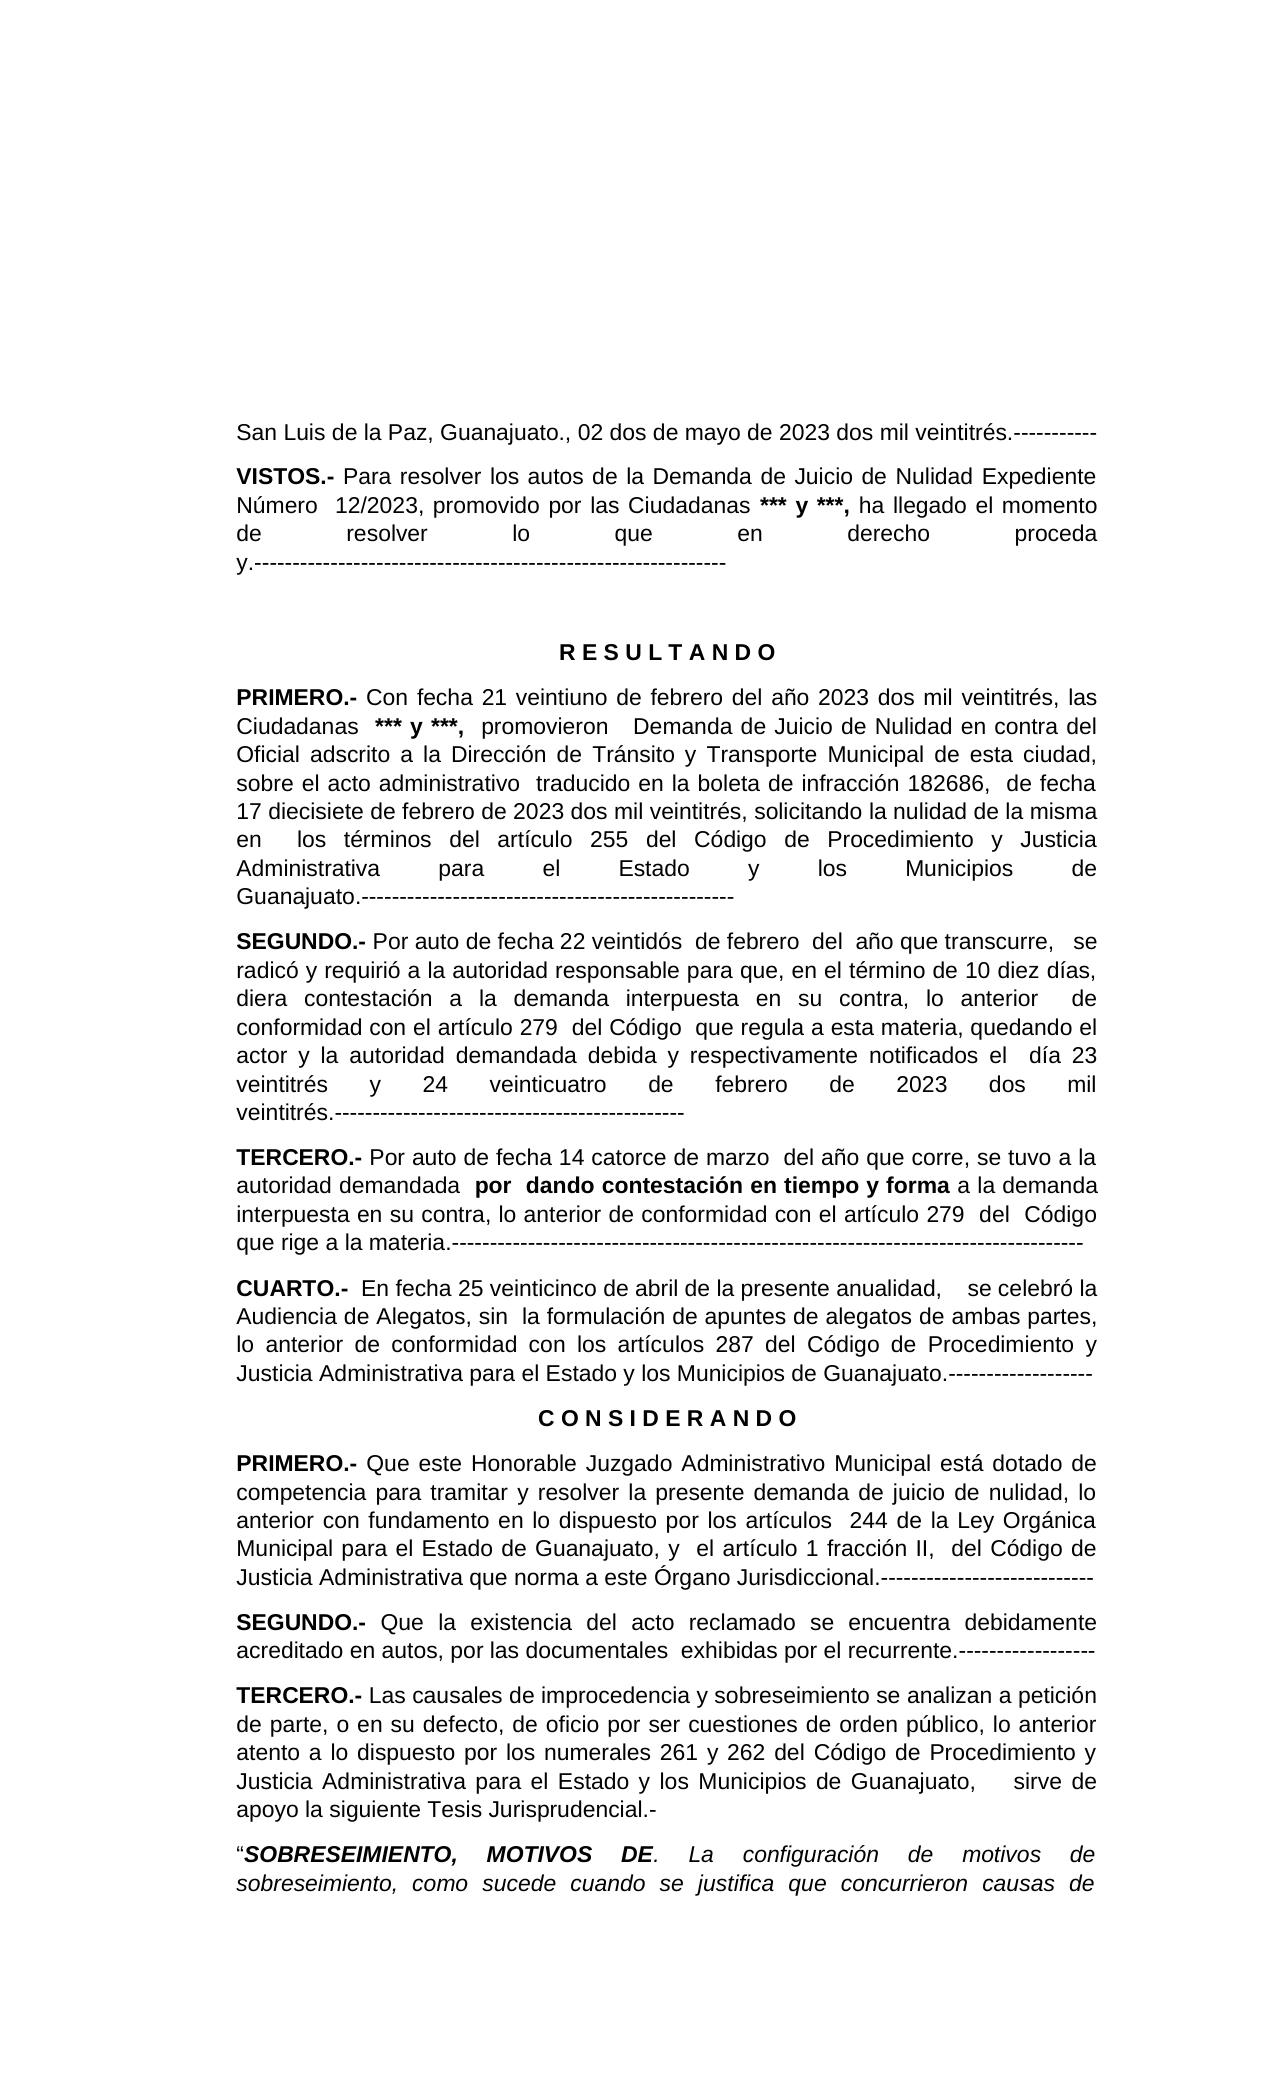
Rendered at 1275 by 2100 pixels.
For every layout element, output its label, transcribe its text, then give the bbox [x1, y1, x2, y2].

text PRIMERO.- Que este Honorable Juzgado Administrativo Municipal está dotado de competencia para tramitar y resolver la presente demanda de juicio de nulidad, lo anterior con fundamento en lo dispuesto por los artículos 244 de la Ley Orgánica Municipal para el Estado de Guanajuato, y el artículo 1 fracción II, del Código de Justicia Administrativa que norma a este Órgano Jurisdiccional.---------------------------- [236, 1450, 1098, 1590]
text CUARTO.- En fecha 25 veinticinco de abril de la presente anualidad, se celebró la Audiencia de Alegatos, sin la formulación de apuntes de alegatos de ambas partes, lo anterior de conformidad con los artículos 287 del Código de Procedimiento y Justicia Administrativa para el Estado y los Municipios de Guanajuato.------------------- [236, 1274, 1098, 1386]
text TERCERO.- Por auto de fecha 14 catorce de marzo del año que corre, se tuvo a la autoridad demandada por dando contestación en tiempo y forma a la demanda interpuesta en su contra, lo anterior de conformidad con el artículo 279 del Código que rige a la materia.----------------------------------------------------------------------------------- [236, 1144, 1098, 1256]
text TERCERO.- Las causales de improcedencia y sobreseimiento se analizan a petición de parte, o en su defecto, de oficio por ser cuestiones de orden público, lo anterior atento a lo dispuesto por los numerales 261 y 262 del Código de Procedimiento y Justicia Administrativa para el Estado y los Municipios de Guanajuato, sirve de apoyo la siguiente Tesis Jurisprudencial.- [236, 1682, 1098, 1822]
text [236, 1841, 1098, 1896]
text San Luis de la Paz, Guanajuato., 02 dos de mayo de 2023 dos mil veintitrés.----------- [236, 418, 1098, 445]
text SEGUNDO.- Que la existencia del acto reclamado se encuentra debidamente acreditado en autos, por las documentales exhibidas por el recurrente.------------------ [236, 1609, 1098, 1664]
text VISTOS.- Para resolver los autos de la Demanda de Juicio de Nulidad Expediente Número 12/2023, promovido por las Ciudadanas *** y ***, ha llegado el momento de resolver lo que en derecho proceda y.-------------------------------------------------------------- [236, 463, 1098, 575]
text PRIMERO.- Con fecha 21 veintiuno de febrero del año 2023 dos mil veintitrés, las Ciudadanas *** y ***, promovieron Demanda de Juicio de Nulidad en contra del Oficial adscrito a la Dirección de Tránsito y Transporte Municipal de esta ciudad, sobre el acto administrativo traducido en la boleta de infracción 182686, de fecha 17 diecisiete de febrero de 2023 dos mil veintitrés, solicitando la nulidad de la misma en los términos del artículo 255 del Código de Procedimiento y Justicia Administrativa para el Estado y los Municipios de Guanajuato.------------------------------------------------- [236, 684, 1098, 909]
text R E S U L T A N D O [236, 639, 1098, 665]
text SEGUNDO.- Por auto de fecha 22 veintidós de febrero del año que transcurre, se radicó y requirió a la autoridad responsable para que, en el término de 10 diez días, diera contestación a la demanda interpuesta en su contra, lo anterior de conformidad con el artículo 279 del Código que regula a esta materia, quedando el actor y la autoridad demandada debida y respectivamente notificados el día 23 veintitrés y 24 veinticuatro de febrero de 2023 dos mil veintitrés.---------------------------------------------- [236, 928, 1098, 1125]
text C O N S I D E R A N D O [236, 1405, 1098, 1431]
